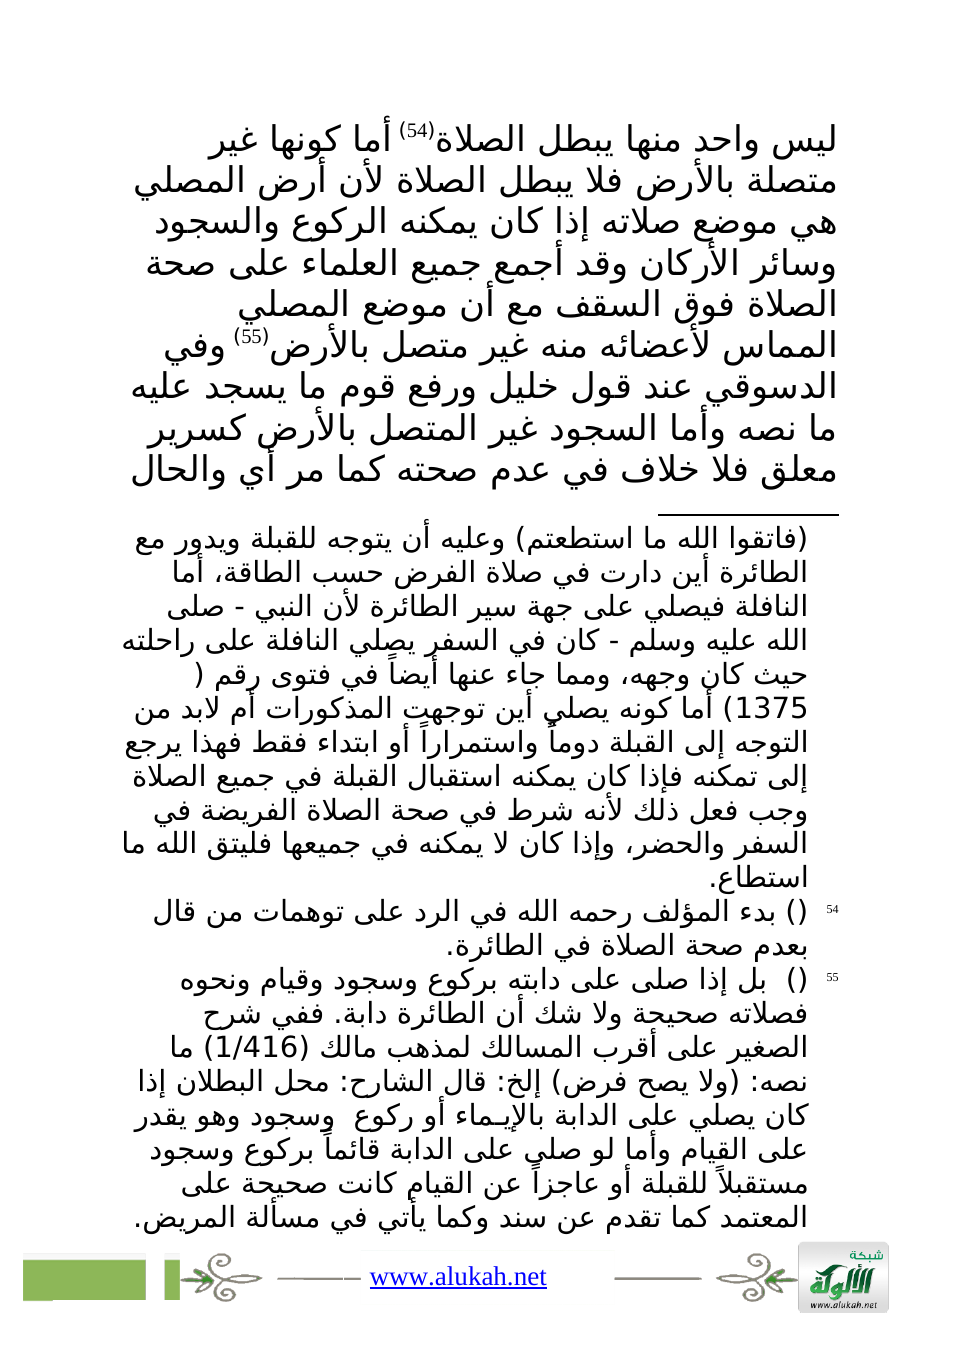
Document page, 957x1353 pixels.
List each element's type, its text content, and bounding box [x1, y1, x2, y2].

picture [23, 1238, 915, 1328]
text الخامس: عدم معرفة جهة القبلة() ولا وصف غير هذه الأوصاف الخمسة إلا الأوصاف الطردية التي لا أثر لها في الأحكام فإذا حققت هذا التقسيم فاعلم أن السبر الصحيح يدل على أن هذه الأقسام ليس واحد منها يبطل الصلاة() أما كونها غير متصلة بالأرض فلا يبطل الصلاة لأن أرض المصلي هي موضع صلاته إذا كان يمكنه الركوع والسجود وسائر الأركان وقد أجمع جميع العلماء على صحة الصلاة فوق السقف مع أن موضع المصلي المماس لأعضائه منه غير متصل بالأرض() وفي الدسوقي عند قول خليل ورفع قوم ما يسجد عليه ما نصه وأما السجود غير المتصل بالأرض كسرير معلق فلا خلاف في عدم صحته كما مر أي والحال أنه غير واقف في ذلك السرير وإلا صحت كالصلاة في المحمل أ.هـ() منه بلفظه فترى هذا العالم المحقق صرح بأنه لو قام في سرير معلق بين السماء والأرض فصلى فيه أن صلاته صحيحة() وأن المحذور هو ما لو صلى في الأرض وسجد على السرير المعلق لأنه يكون إيماء في الصلاة بلا عذر وهو مبطل لعدم السجود وهو ركن() وأما كونها غير ساكنة فلا يبطل لإجماع العلماء على صحة الصلاة في سفينة الماء() وهي تضطرب فوق جبال الموج فلو كانت الحركة مبطلة لبطلت في السفينة وأما كونها ترفعه عن مسامتة القبلة فلا يبطلها لإجماع العلماء أن من صلى فوق أبي قبيس() فصلاته صحيحة وهو مرتفع عن مسامتة الكعبة ارتفاعاً كثيراً() بيناً مع أن جماهير العلماء على أن الغائب عن مكة يجعل وجهه إلى جهة الكعبة ولا يلزمه الاجتهاد في مسامتتها() كما دل عليه قوله: ﴿وَمِنْ حَيْثُ خَرَجْتَ فَوَلِّ وَجْهَكَ شَطْرَ الْمَسْجِدِ الْحَرَامِ وَحَيْثُ مَا كُنتُمْ فَوَلُّوا وُجُوهَكُمْ شَطْرَهُ﴾() والـمراد بالشطر الجهة ومنه قول الشاعر: [118, 118, 838, 490]
